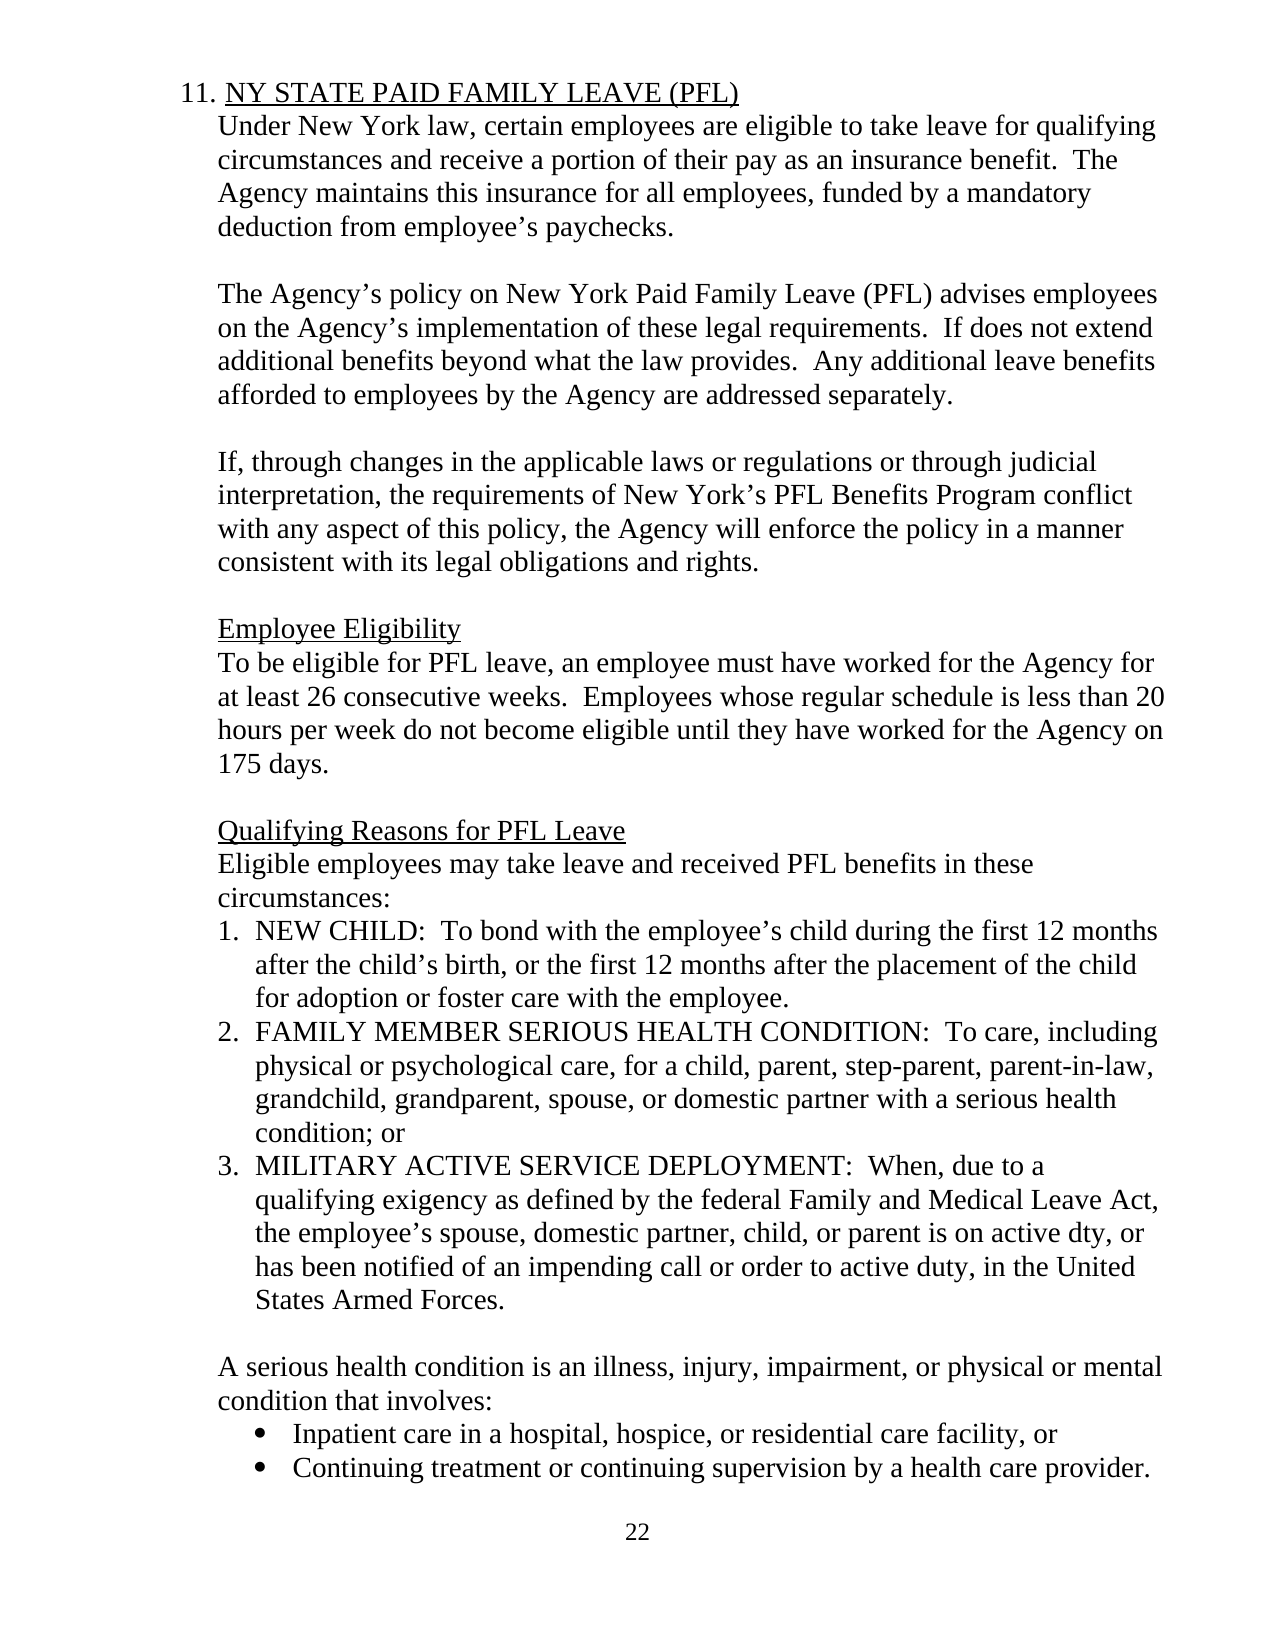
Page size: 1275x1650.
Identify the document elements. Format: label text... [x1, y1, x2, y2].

text Employee Eligibility [142, 612, 1170, 645]
list NY STATE PAID FAMILY LEAVE (PFL) [180, 75, 1170, 108]
text The Agency’s policy on New York Paid Family Leave (PFL) advises employees on the Agency’s implementation of these legal requirements. If does not extend additional benefits beyond what the law provides. Any additional leave benefits afforded to employees by the Agency are addressed separately. [217, 276, 1170, 410]
list NEW CHILD: To bond with the employee’s child during the first 12 months after the child’s birth, or the first 12 months after the placement of the child for adoption or foster care with the employee. [217, 913, 1170, 1014]
text A serious health condition is an illness, injury, impairment, or physical or mental condition that involves: [217, 1349, 1170, 1417]
list Inpatient care in a hospital, hospice, or residential care facility, or [255, 1417, 1170, 1450]
list Continuing treatment or continuing supervision by a health care provider. [255, 1450, 1170, 1484]
list MILITARY ACTIVE SERVICE DEPLOYMENT: When, due to a qualifying exigency as defined by the federal Family and Medical Leave Act, the employee’s spouse, domestic partner, child, or parent is on active dty, or has been notified of an impending call or order to active duty, in the United States Armed Forces. [217, 1148, 1170, 1316]
text Under New York law, certain employees are eligible to take leave for qualifying circumstances and receive a portion of their pay as an insurance benefit. The Agency maintains this insurance for all employees, funded by a mandatory deduction from employee’s paychecks. [217, 108, 1170, 243]
list FAMILY MEMBER SERIOUS HEALTH CONDITION: To care, including physical or psychological care, for a child, parent, step-parent, parent-in-law, grandchild, grandparent, spouse, or domestic partner with a serious health condition; or [217, 1014, 1170, 1148]
text Qualifying Reasons for PFL Leave [180, 813, 1170, 846]
text If, through changes in the applicable laws or regulations or through judicial interpretation, the requirements of New York’s PFL Benefits Program conflict with any aspect of this policy, the Agency will enforce the policy in a manner consistent with its legal obligations and rights. [217, 444, 1170, 578]
text Eligible employees may take leave and received PFL benefits in these circumstances: [217, 846, 1170, 913]
text To be eligible for PFL leave, an employee must have worked for the Agency for at least 26 consecutive weeks. Employees whose regular schedule is less than 20 hours per week do not become eligible until they have worked for the Agency on 175 days. [217, 645, 1170, 779]
